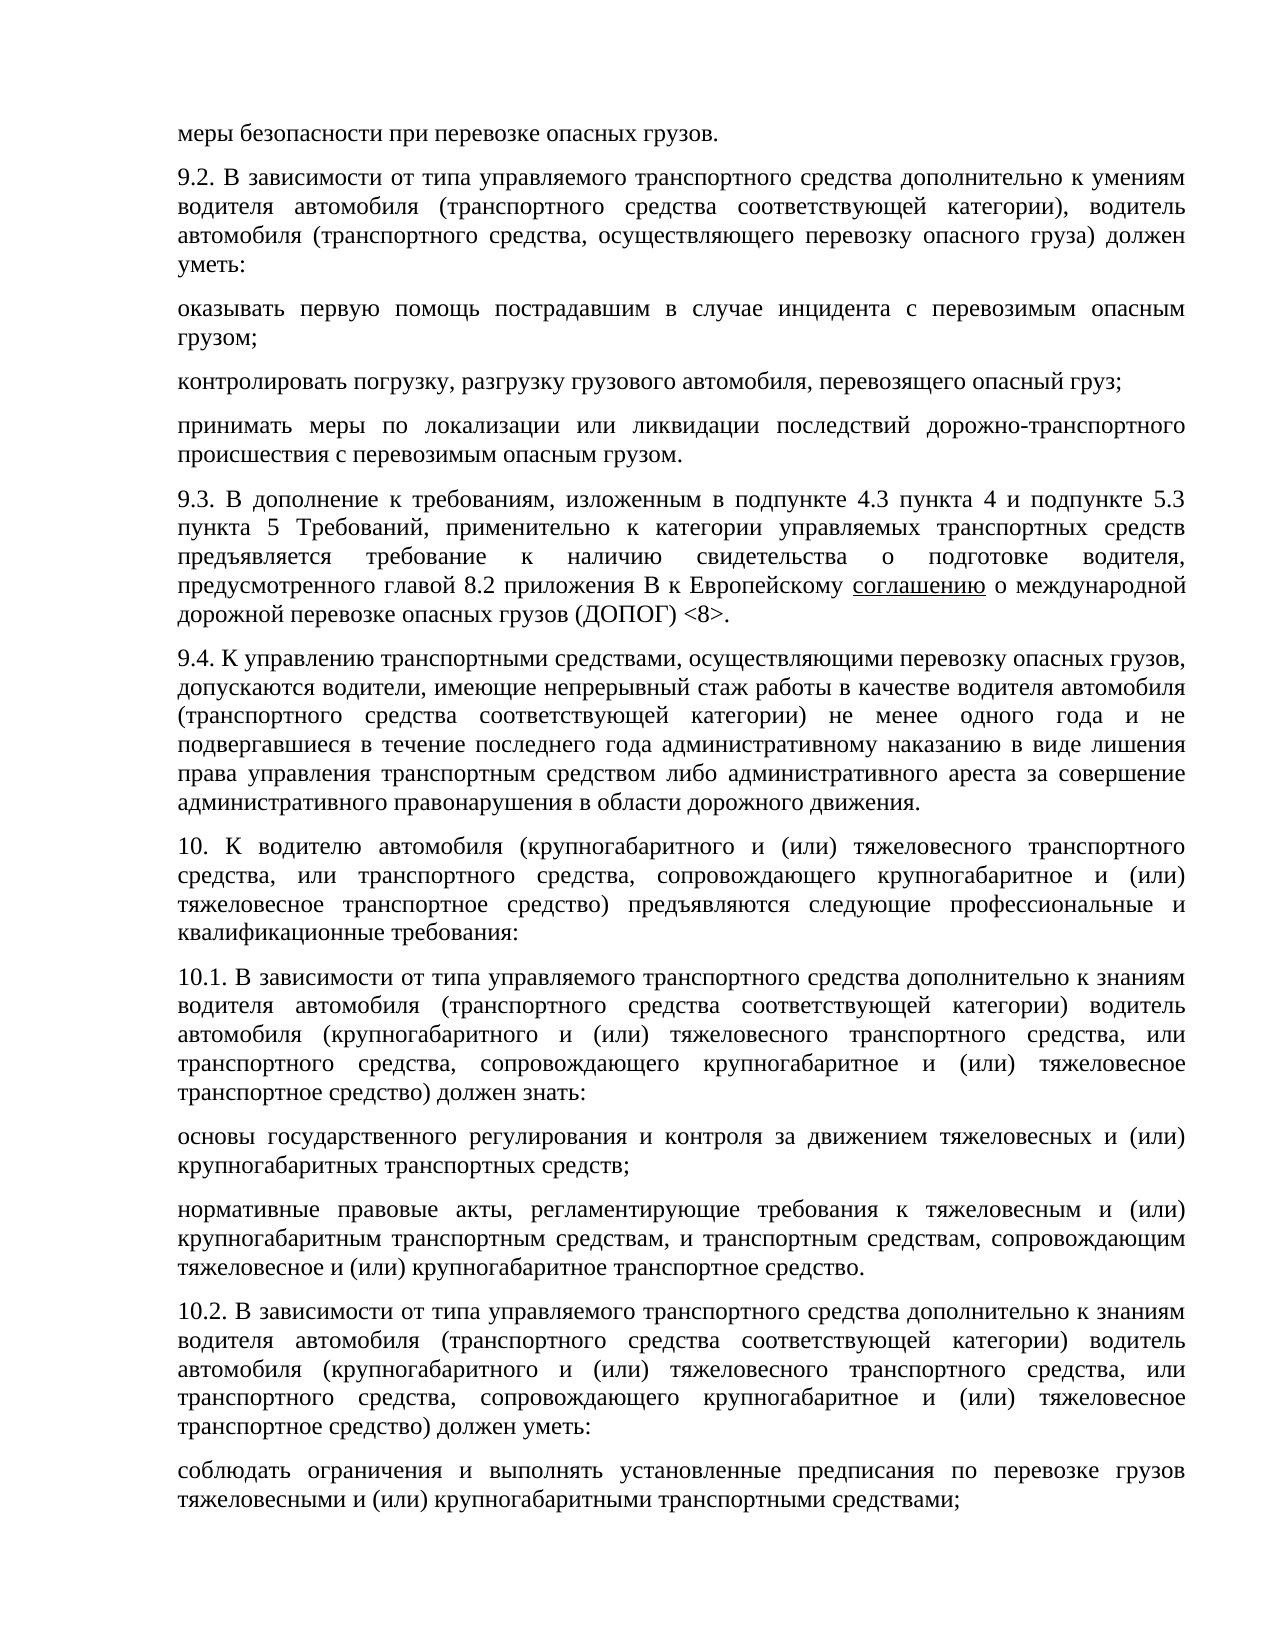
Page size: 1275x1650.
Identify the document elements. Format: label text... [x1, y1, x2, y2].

text принимать меры по локализации или ликвидации последствий дорожно-транспортного происшествия с перевозимым опасным грузом. [177, 411, 1186, 468]
text 10. К водителю автомобиля (крупногабаритного и (или) тяжеловесного транспортного средства, или транспортного средства, сопровождающего крупногабаритное и (или) тяжеловесное транспортное средство) предъявляются следующие профессиональные и квалификационные требования: [177, 831, 1186, 946]
text 9.2. В зависимости от типа управляемого транспортного средства дополнительно к умениям водителя автомобиля (транспортного средства соответствующей категории), водитель автомобиля (транспортного средства, осуществляющего перевозку опасного груза) должен уметь: [177, 162, 1186, 277]
text 9.4. К управлению транспортными средствами, осуществляющими перевозку опасных грузов, допускаются водители, имеющие непрерывный стаж работы в качестве водителя автомобиля (транспортного средства соответствующей категории) не менее одного года и не подвергавшиеся в течение последнего года административному наказанию в виде лишения права управления транспортным средством либо административного ареста за совершение административного правонарушения в области дорожного движения. [177, 643, 1186, 816]
text основы государственного регулирования и контроля за движением тяжеловесных и (или) крупногабаритных транспортных средств; [177, 1121, 1186, 1179]
text 9.3. В дополнение к требованиям, изложенным в подпункте 4.3 пункта 4 и подпункте 5.3 пункта 5 Требований, применительно к категории управляемых транспортных средств предъявляется требование к наличию свидетельства о подготовке водителя, предусмотренного главой 8.2 приложения B к Европейскому соглашению о международной дорожной перевозке опасных грузов (ДОПОГ) <8>. [177, 484, 1186, 627]
text соблюдать ограничения и выполнять установленные предписания по перевозке грузов тяжеловесными и (или) крупногабаритными транспортными средствами; [177, 1456, 1186, 1513]
text контролировать погрузку, разгрузку грузового автомобиля, перевозящего опасный груз; [177, 366, 1186, 395]
text меры безопасности при перевозке опасных грузов. [177, 118, 1186, 147]
text нормативные правовые акты, регламентирующие требования к тяжеловесным и (или) крупногабаритным транспортным средствам, и транспортным средствам, сопровождающим тяжеловесное и (или) крупногабаритное транспортное средство. [177, 1194, 1186, 1281]
text оказывать первую помощь пострадавшим в случае инцидента с перевозимым опасным грузом; [177, 293, 1186, 351]
text 10.1. В зависимости от типа управляемого транспортного средства дополнительно к знаниям водителя автомобиля (транспортного средства соответствующей категории) водитель автомобиля (крупногабаритного и (или) тяжеловесного транспортного средства, или транспортного средства, сопровождающего крупногабаритное и (или) тяжеловесное транспортное средство) должен знать: [177, 962, 1186, 1106]
text 10.2. В зависимости от типа управляемого транспортного средства дополнительно к знаниям водителя автомобиля (транспортного средства соответствующей категории) водитель автомобиля (крупногабаритного и (или) тяжеловесного транспортного средства, или транспортного средства, сопровождающего крупногабаритное и (или) тяжеловесное транспортное средство) должен уметь: [177, 1296, 1186, 1440]
